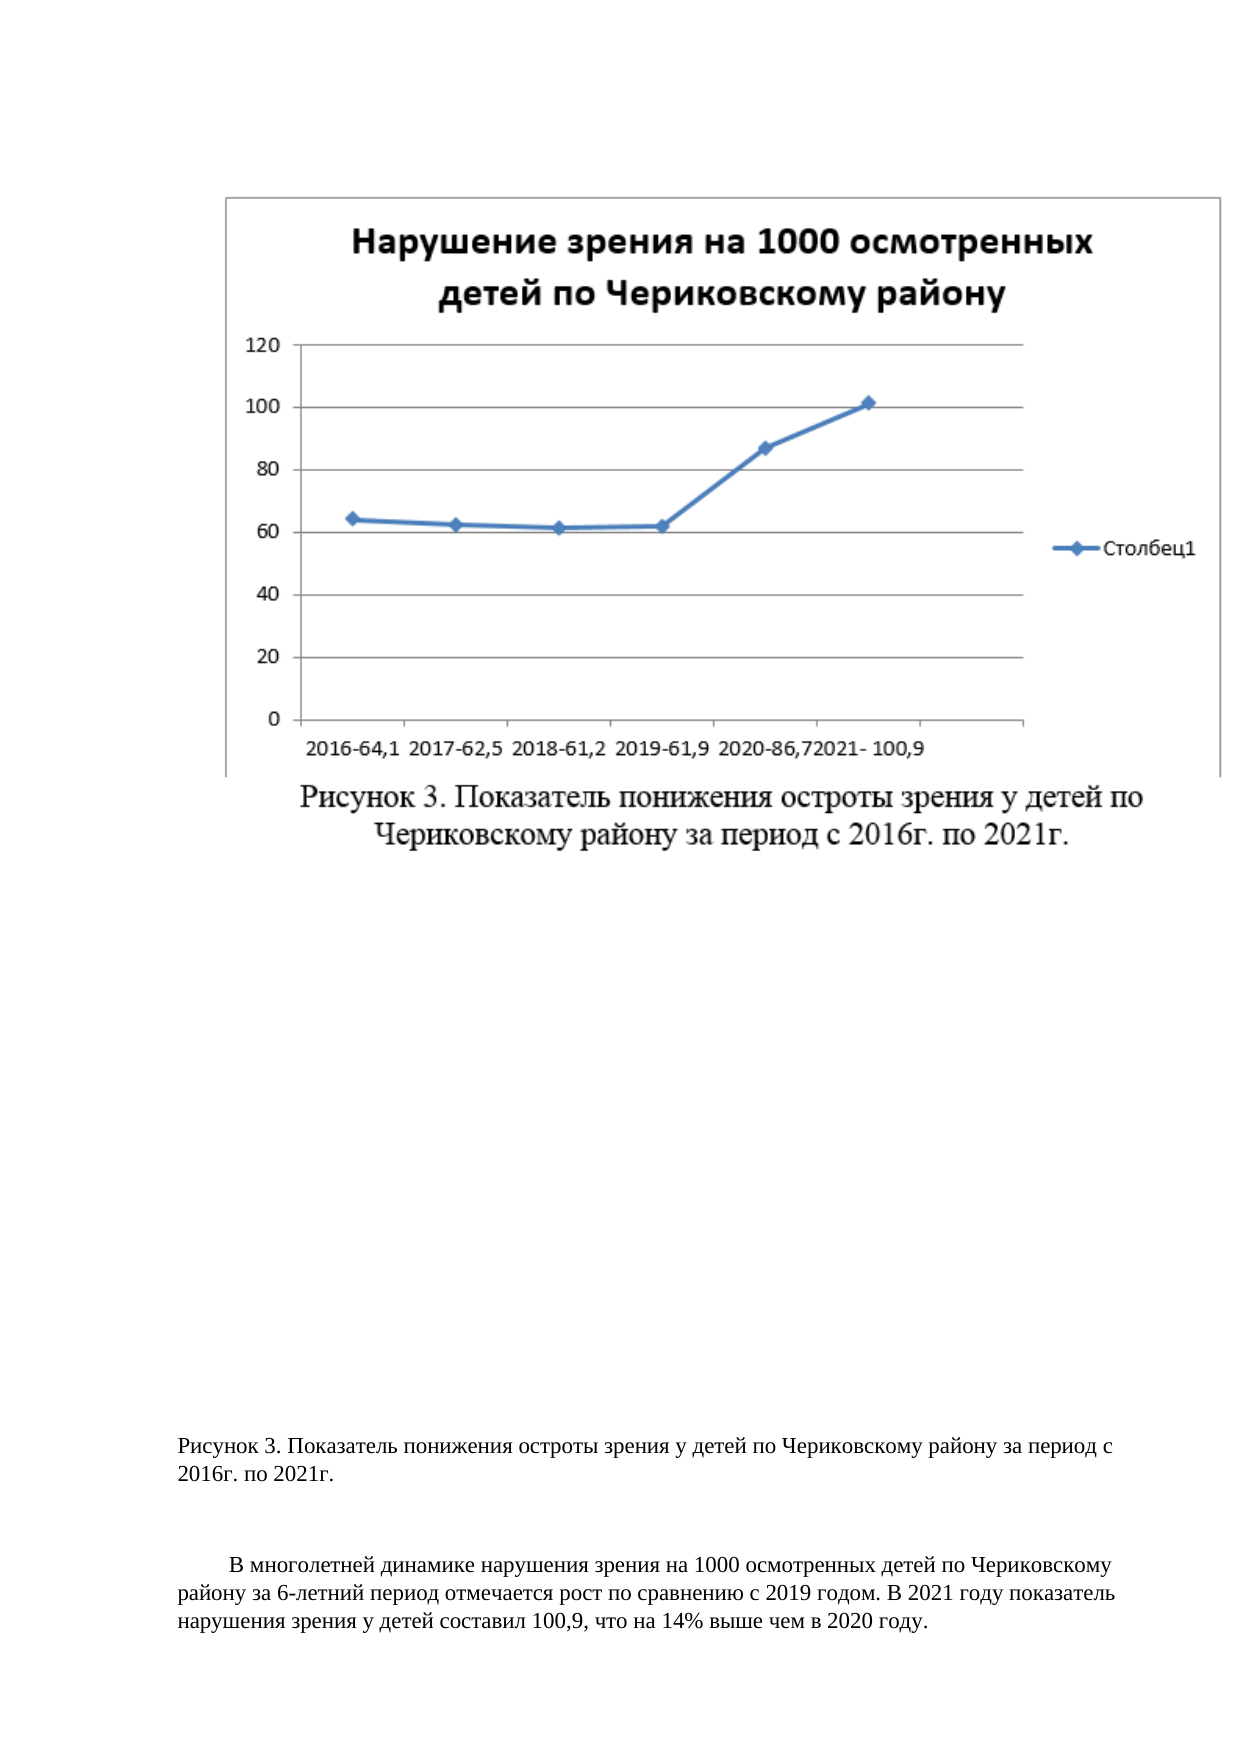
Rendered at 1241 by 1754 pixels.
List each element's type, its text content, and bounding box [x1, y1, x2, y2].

text В многолетней динамике нарушения зрения на 1000 осмотренных детей по Чериковскому району за 6-летний период отмечается рост по сравнению с 2019 годом. В 2021 году показатель нарушения зрения у детей составил 100,9, что на 14% выше чем в 2020 году. [177, 1551, 1152, 1634]
picture [177, 163, 1241, 1414]
text Рисунок 3. Показатель понижения остроты зрения у детей по Чериковскому району за период с 2016г. по 2021г. [177, 1432, 1152, 1487]
